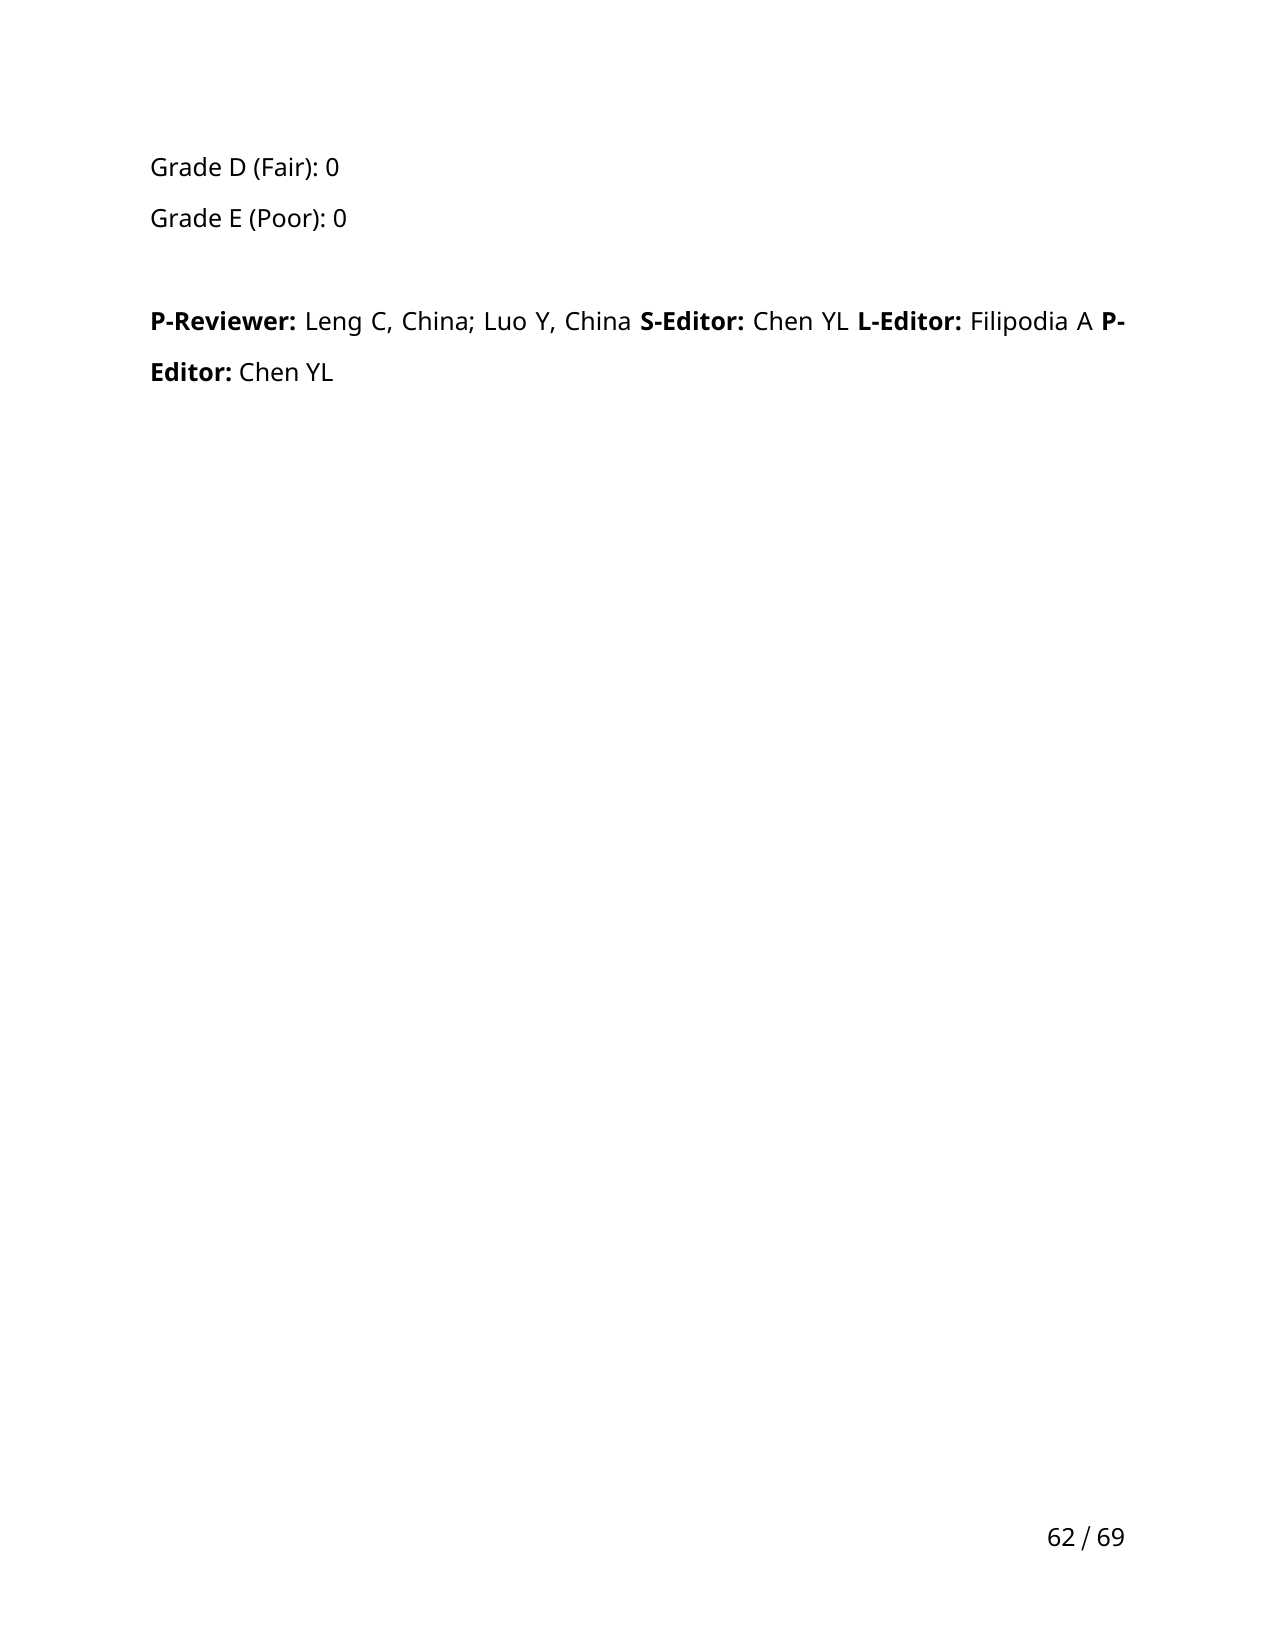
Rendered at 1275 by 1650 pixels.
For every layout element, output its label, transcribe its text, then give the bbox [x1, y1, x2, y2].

text Grade D (Fair): 0 [150, 150, 1125, 184]
text Grade E (Poor): 0 [150, 201, 1125, 235]
text P-Reviewer: Leng C, China; Luo Y, China S-Editor: Chen YL L-Editor: Filipodia A P-Editor: Chen YL [150, 303, 1125, 388]
